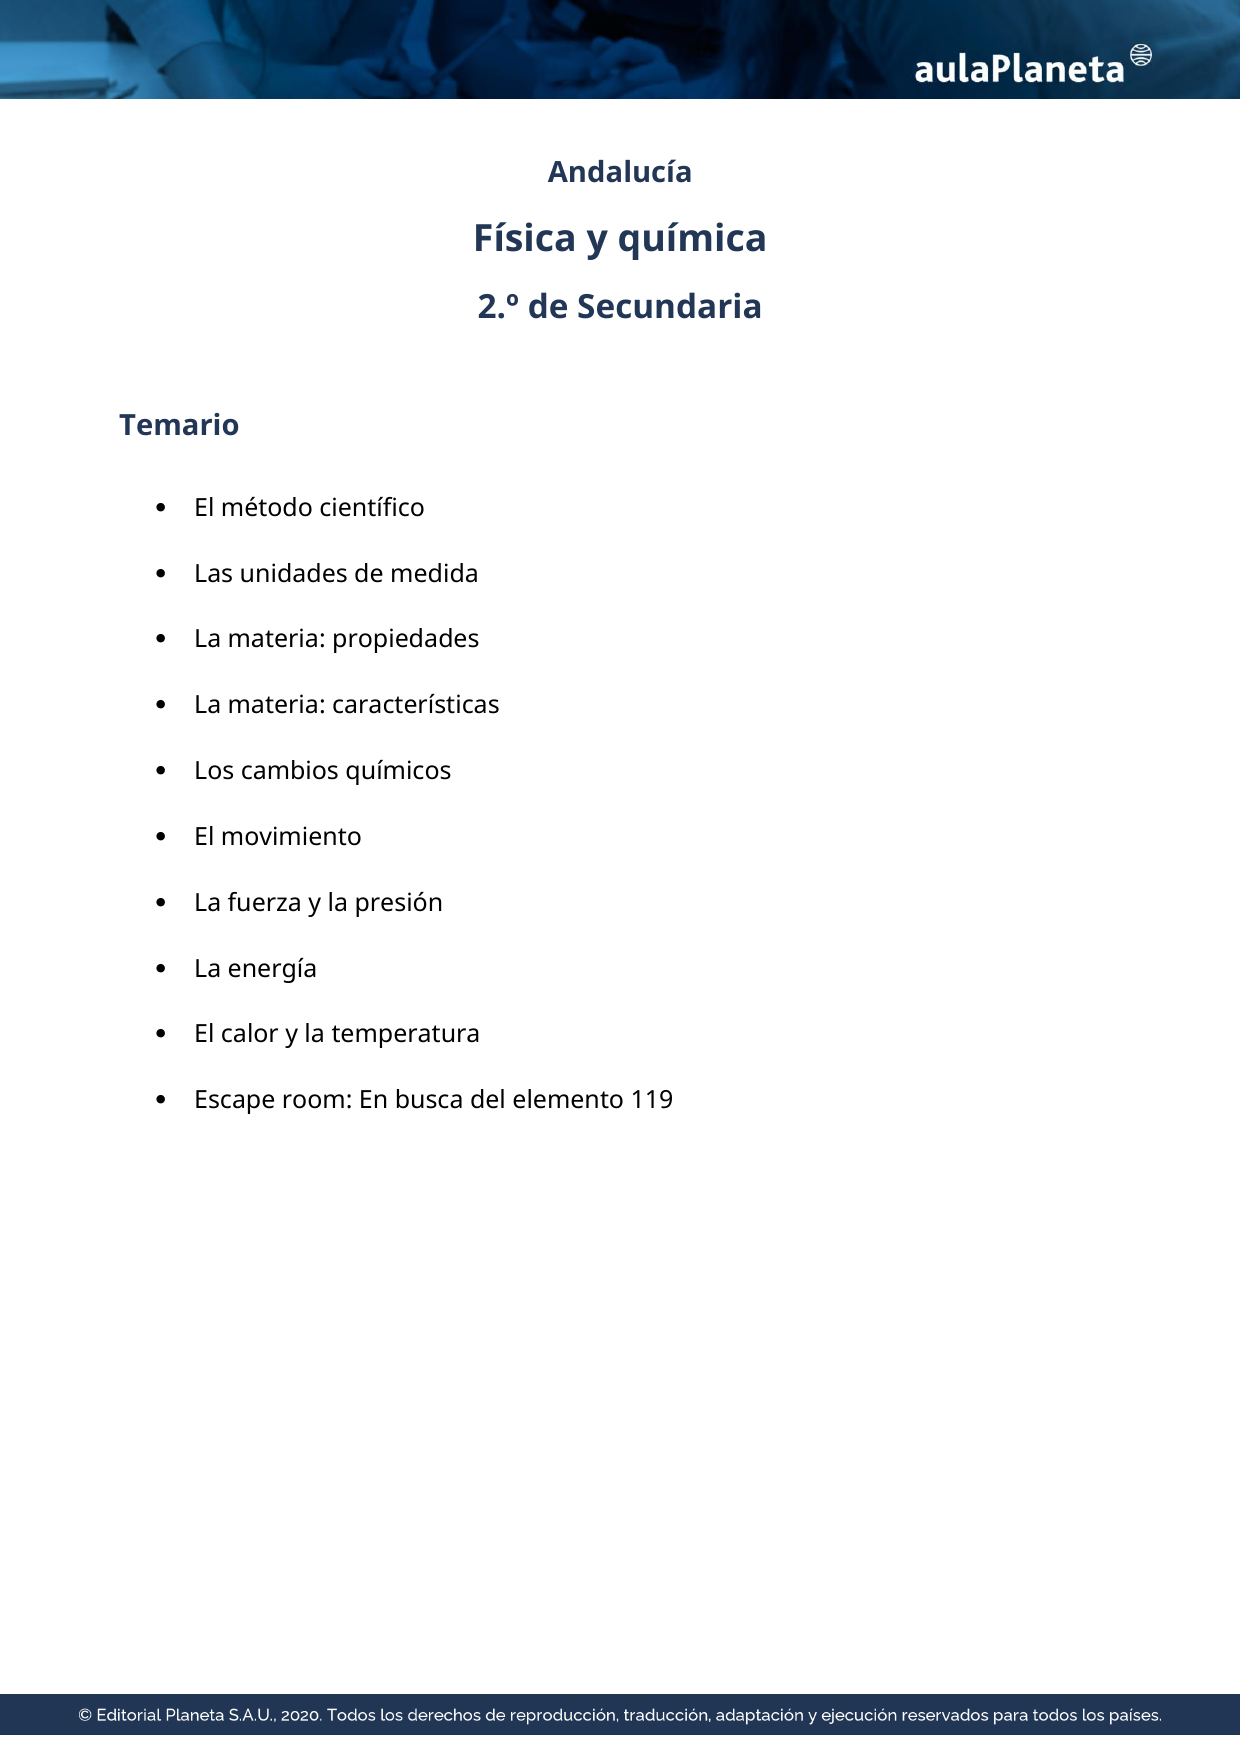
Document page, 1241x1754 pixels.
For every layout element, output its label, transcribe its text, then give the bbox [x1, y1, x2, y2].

table_cell El método científico Las unidades de medida La materia: propiedades La materia: características Los cambios químicos El movimiento La fuerza y la presión La energía El calor y la temperatura Escape room: En busca del elemento 119 [119, 465, 1121, 1147]
table_cell 2.º de Secundaria [119, 283, 1121, 348]
picture [0, 1694, 1240, 1735]
table_cell Física y química [119, 212, 1121, 282]
table_header Temario [119, 404, 1121, 463]
table_header Andalucía [119, 152, 1121, 210]
picture [0, 0, 1240, 99]
